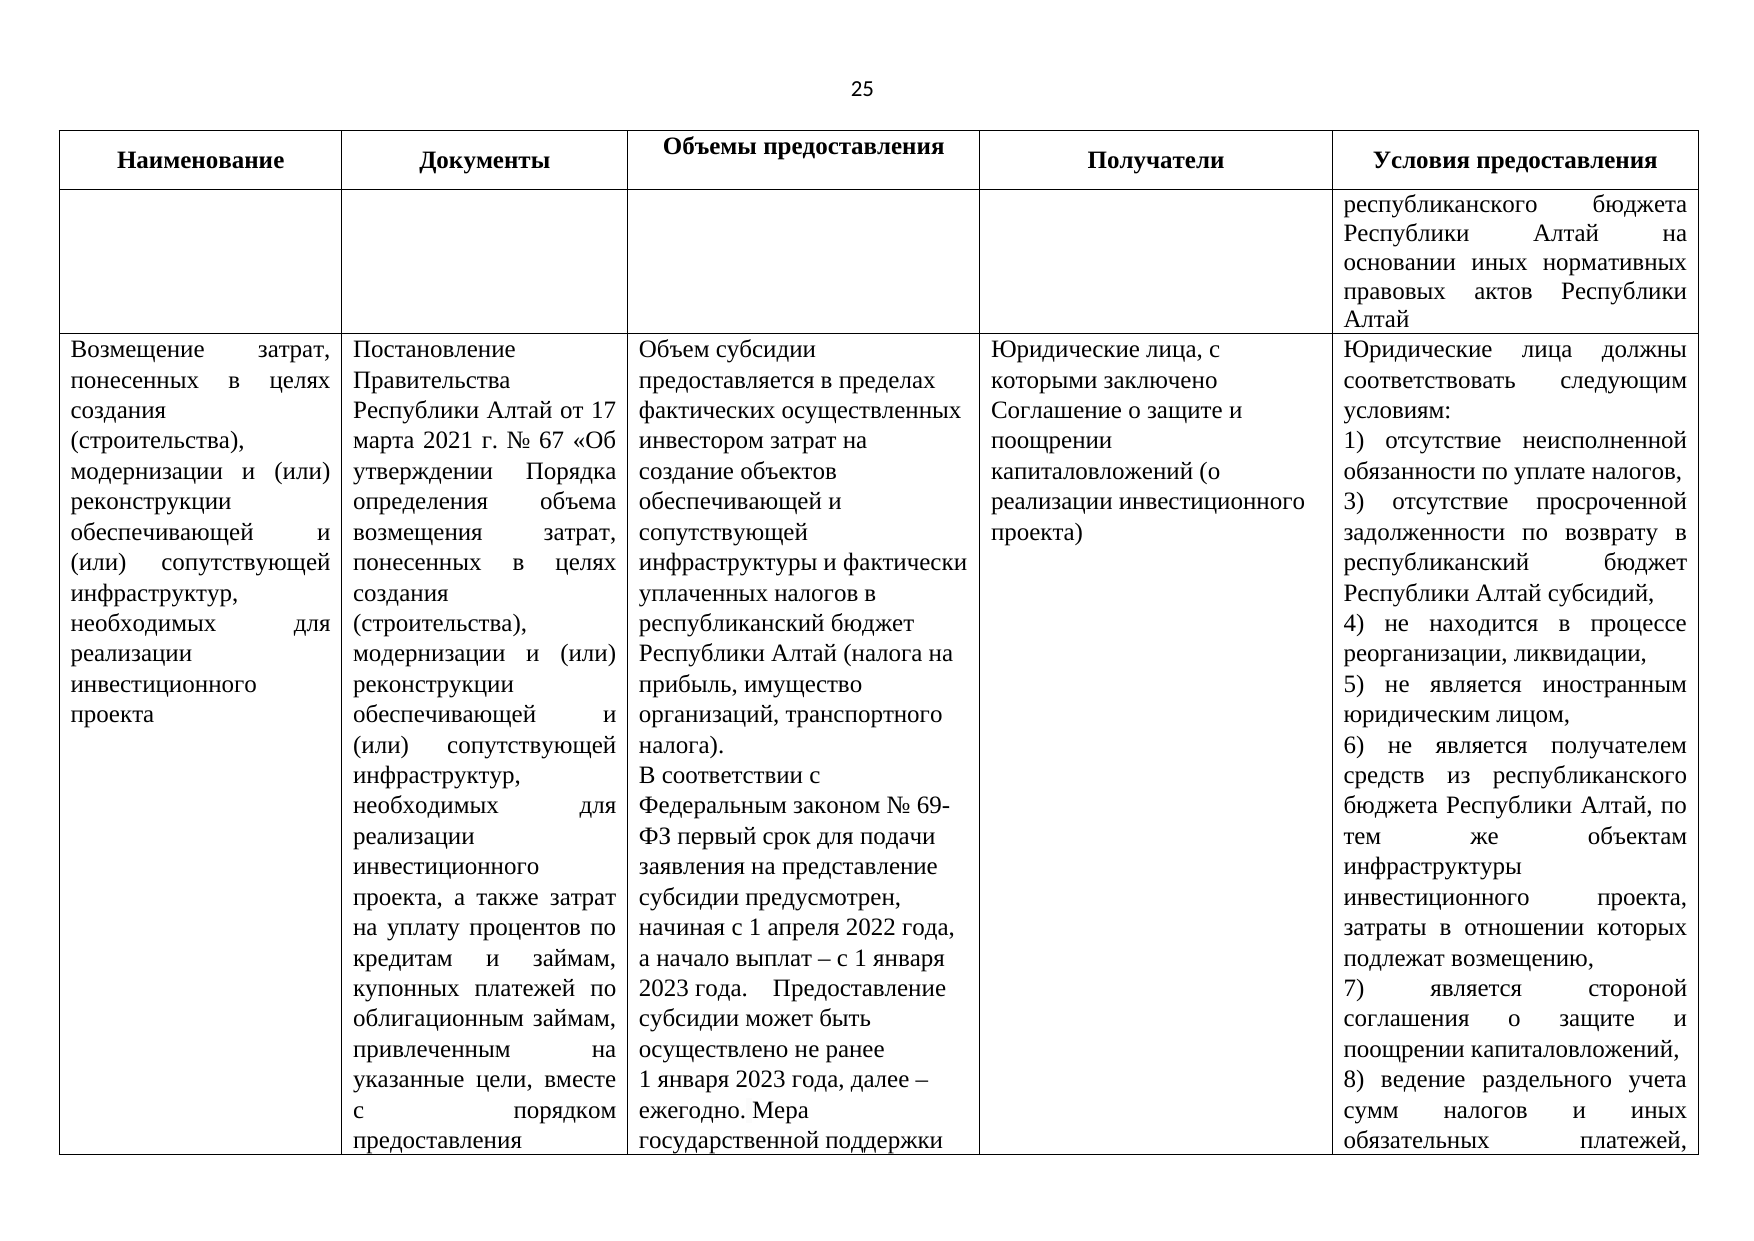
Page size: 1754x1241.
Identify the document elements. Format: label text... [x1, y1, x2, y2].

table_header Наименование [60, 131, 341, 188]
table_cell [60, 190, 341, 333]
table_header Объемы предоставления [628, 131, 979, 188]
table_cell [60, 334, 341, 1154]
table_header Получатели [980, 131, 1332, 188]
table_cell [628, 334, 979, 1154]
table_header Условия предоставления [1333, 131, 1698, 188]
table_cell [980, 190, 1332, 333]
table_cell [342, 190, 627, 333]
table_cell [628, 190, 979, 333]
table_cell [1333, 190, 1698, 333]
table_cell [980, 334, 1332, 1154]
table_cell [1333, 334, 1698, 1154]
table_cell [342, 334, 627, 1154]
table_header Документы [342, 131, 627, 188]
